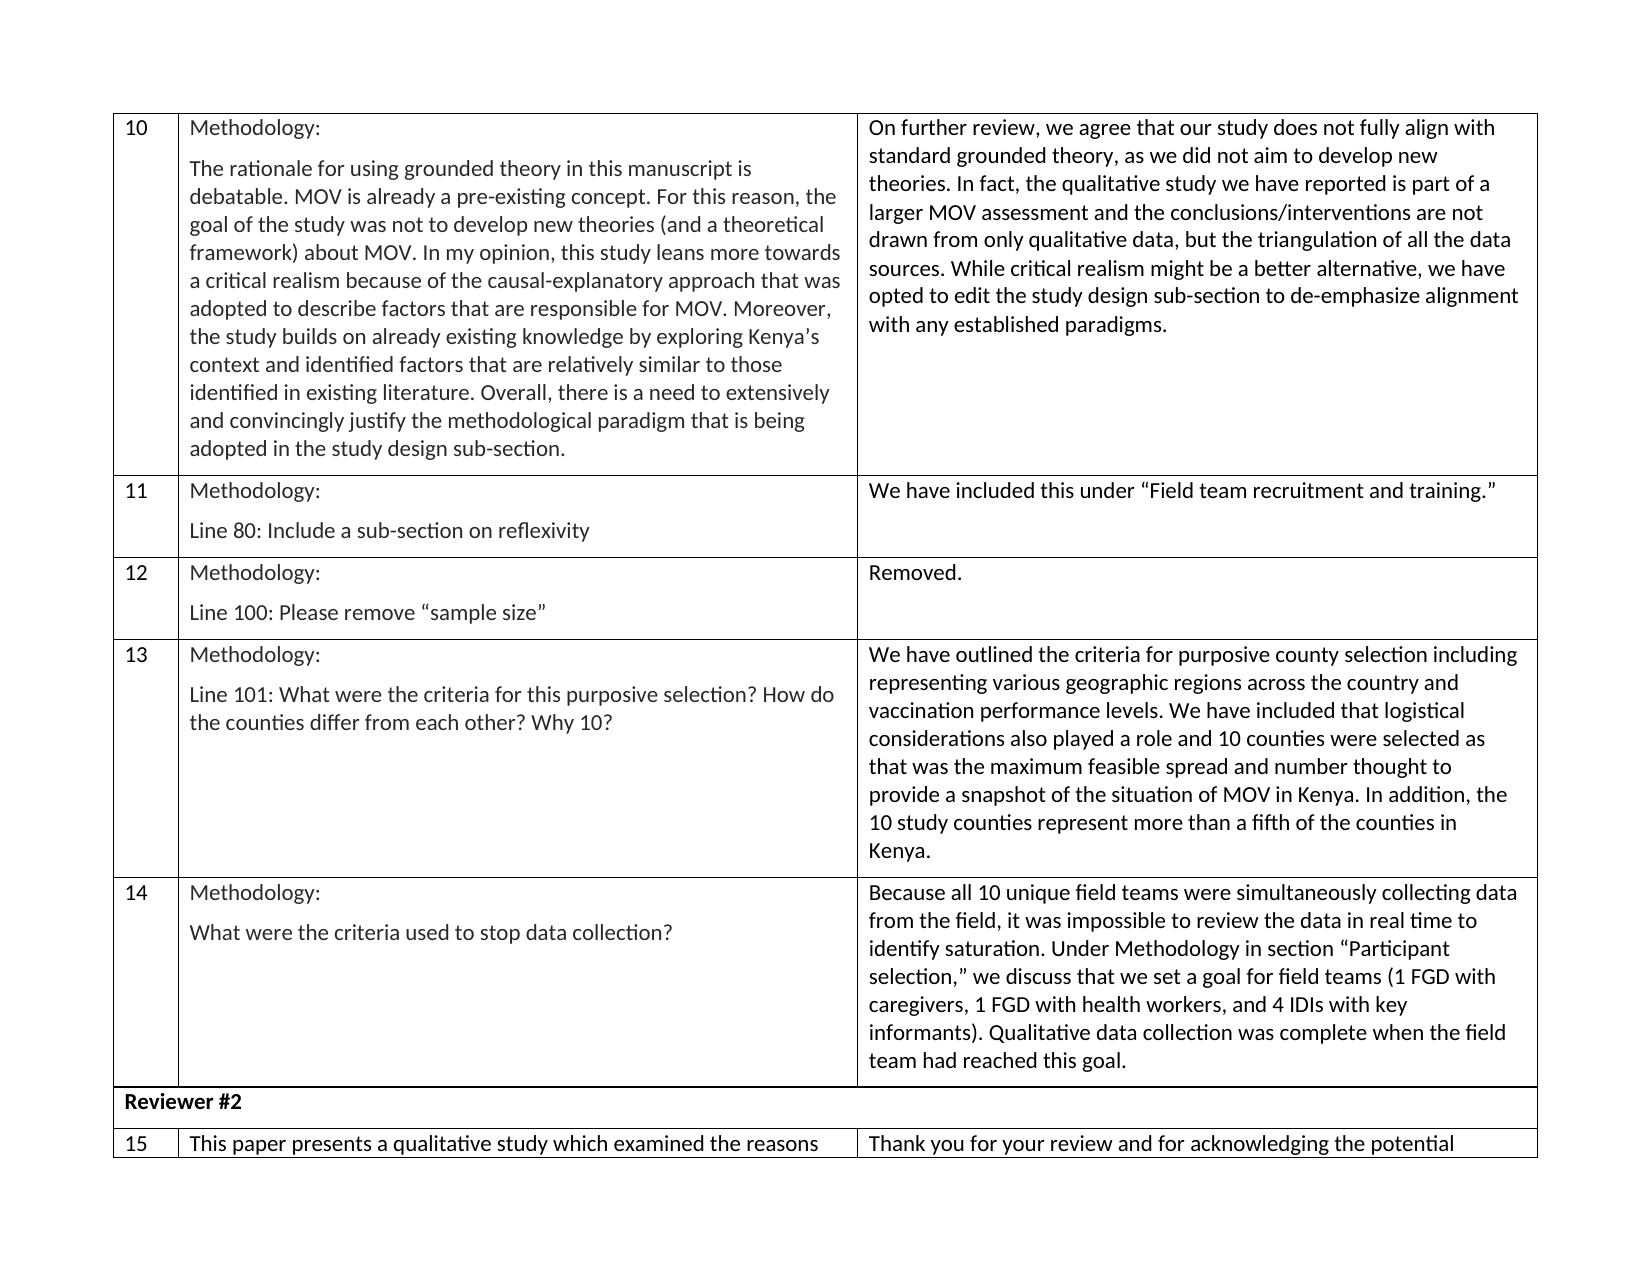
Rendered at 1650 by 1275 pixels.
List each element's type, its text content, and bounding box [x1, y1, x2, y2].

table_cell 13 [114, 640, 178, 877]
table_cell 10 [114, 114, 178, 475]
table_cell Methodology: Line 100: Please remove “sample size” [179, 558, 857, 639]
table_cell Methodology: Line 101: What were the criteria for this purposive selection? How do the counties differ from each other? Why 10? [179, 640, 857, 877]
table_cell 15 [114, 1129, 178, 1157]
table_cell We have included this under “Field team recruitment and training.” [858, 476, 1537, 557]
table_cell Methodology: Line 80: Include a sub-section on reflexivity [179, 476, 857, 557]
table_cell Removed. [858, 558, 1537, 639]
table_cell Reviewer #2 [114, 1088, 1537, 1128]
table_cell We have outlined the criteria for purposive county selection including representing various geographic regions across the country and vaccination performance levels. We have included that logistical considerations also played a role and 10 counties were selected as that was the maximum feasible spread and number thought to provide a snapshot of the situation of MOV in Kenya. In addition, the 10 study counties represent more than a fifth of the counties in Kenya. [858, 640, 1537, 877]
table_cell Methodology: The rationale for using grounded theory in this manuscript is debatable. MOV is already a pre-existing concept. For this reason, the goal of the study was not to develop new theories (and a theoretical framework) about MOV. In my opinion, this study leans more towards a critical realism because of the causal-explanatory approach that was adopted to describe factors that are responsible for MOV. Moreover, the study builds on already existing knowledge by exploring Kenya’s context and identified factors that are relatively similar to those identified in existing literature. Overall, there is a need to extensively and convincingly justify the methodological paradigm that is being adopted in the study design sub-section. [179, 114, 857, 475]
table_cell 11 [114, 476, 178, 557]
table_cell Methodology: What were the criteria used to stop data collection? [179, 878, 857, 1086]
table_cell Because all 10 unique field teams were simultaneously collecting data from the field, it was impossible to review the data in real time to identify saturation. Under Methodology in section “Participant selection,” we discuss that we set a goal for field teams (1 FGD with caregivers, 1 FGD with health workers, and 4 IDIs with key informants). Qualitative data collection was complete when the field team had reached this goal. [858, 878, 1537, 1086]
table_cell 14 [114, 878, 178, 1086]
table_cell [858, 1129, 1537, 1157]
table_cell 12 [114, 558, 178, 639]
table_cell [179, 1129, 857, 1157]
table_cell On further review, we agree that our study does not fully align with standard grounded theory, as we did not aim to develop new theories. In fact, the qualitative study we have reported is part of a larger MOV assessment and the conclusions/interventions are not drawn from only qualitative data, but the triangulation of all the data sources. While critical realism might be a better alternative, we have opted to edit the study design sub-section to de-emphasize alignment with any established paradigms. [858, 114, 1537, 475]
